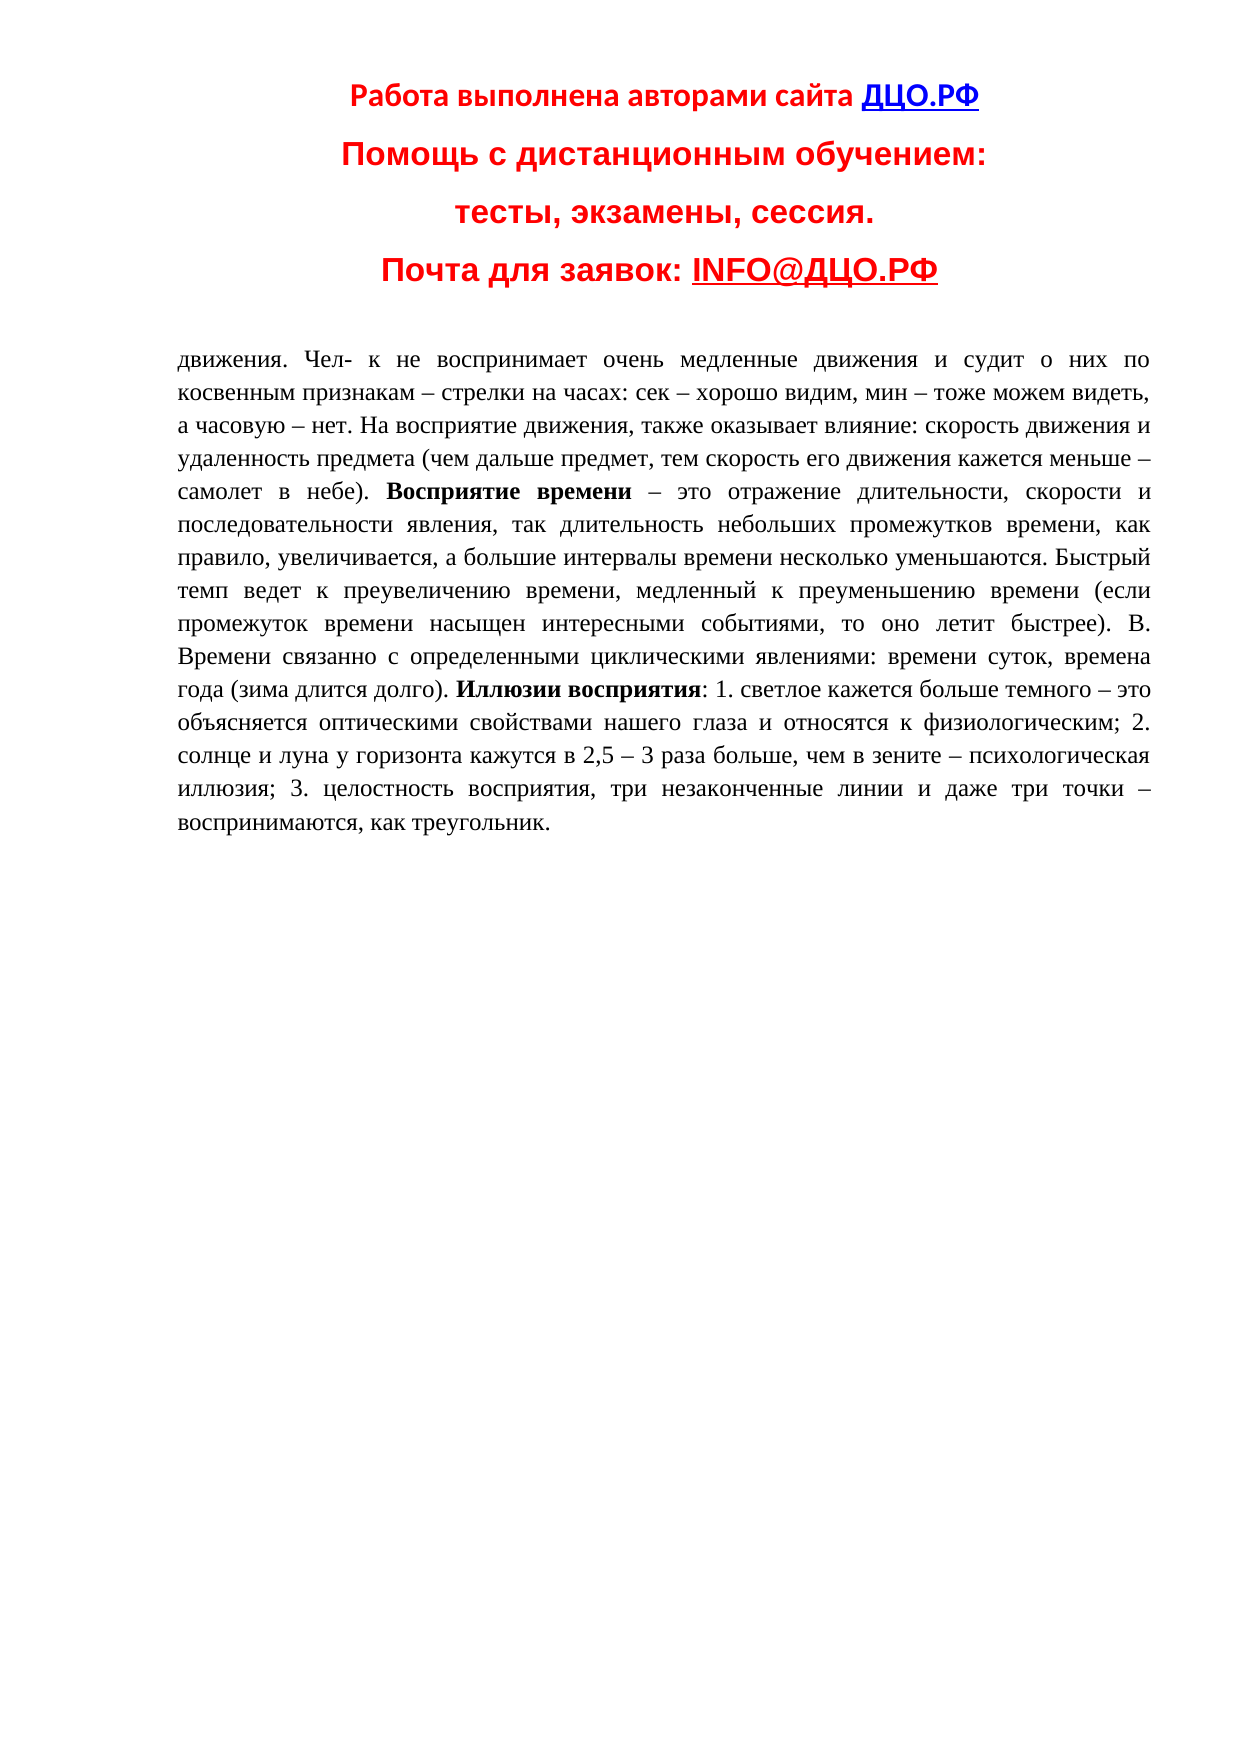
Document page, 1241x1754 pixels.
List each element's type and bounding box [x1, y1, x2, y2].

text [177, 344, 1152, 835]
